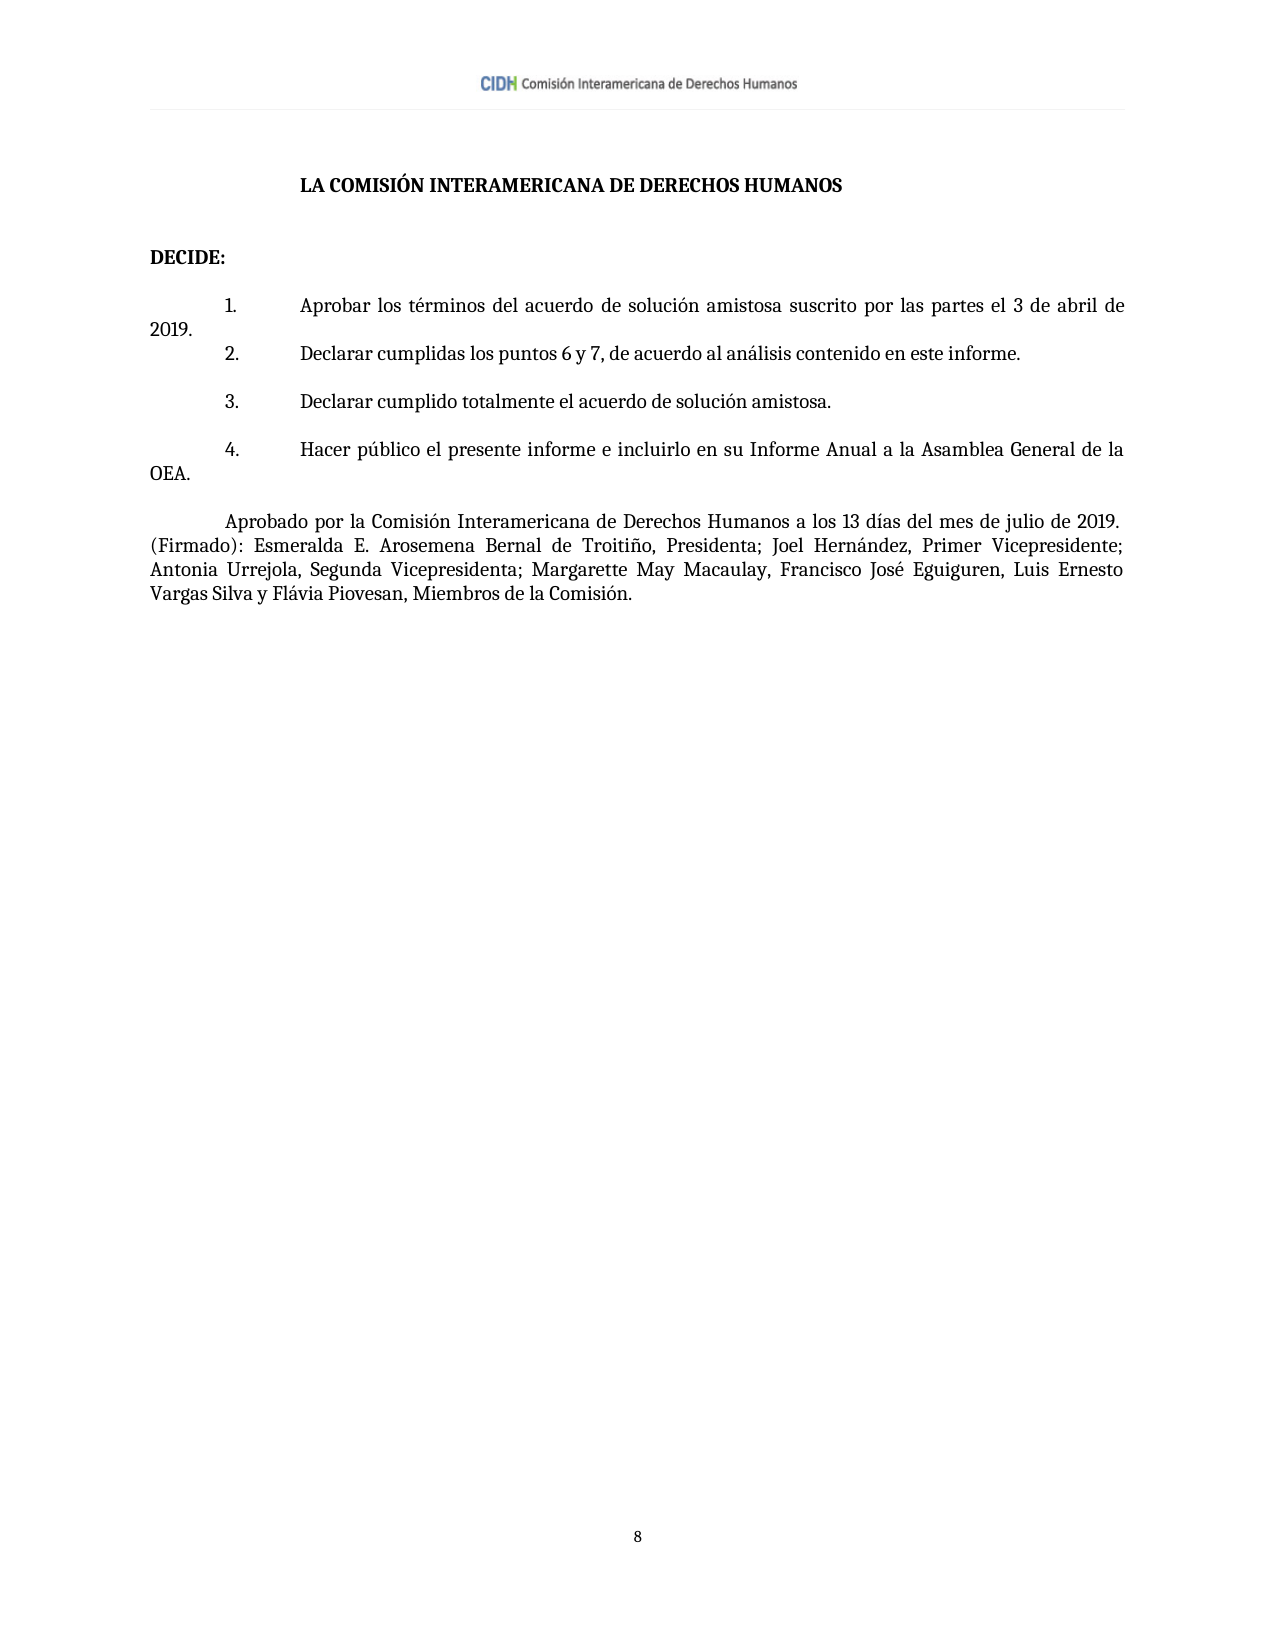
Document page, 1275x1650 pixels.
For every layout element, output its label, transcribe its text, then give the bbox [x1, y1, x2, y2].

list Aprobar los términos del acuerdo de solución amistosa suscrito por las partes el 3 de abril de 2019. [150, 294, 1125, 342]
list Declarar cumplido totalmente el acuerdo de solución amistosa. [150, 389, 1125, 413]
text Aprobado por la Comisión Interamericana de Derechos Humanos a los 13 días del mes de julio de 2019. (Firmado): Esmeralda E. Arosemena Bernal de Troitiño, Presidenta; Joel Hernández, Primer Vicepresidente; Antonia Urrejola, Segunda Vicepresidenta; Margarette May Macaulay, Francisco José Eguiguren, Luis Ernesto Vargas Silva y Flávia Piovesan, Miembros de la Comisión. [150, 509, 1125, 605]
picture [475, 75, 800, 93]
list Hacer público el presente informe e incluirlo en su Informe Anual a la Asamblea General de la OEA. [150, 437, 1125, 485]
text DECIDE: [150, 246, 1125, 270]
text LA COMISIÓN INTERAMERICANA DE DERECHOS HUMANOS [150, 174, 1125, 198]
list Declarar cumplidas los puntos 6 y 7, de acuerdo al análisis contenido en este informe. [150, 342, 1125, 366]
